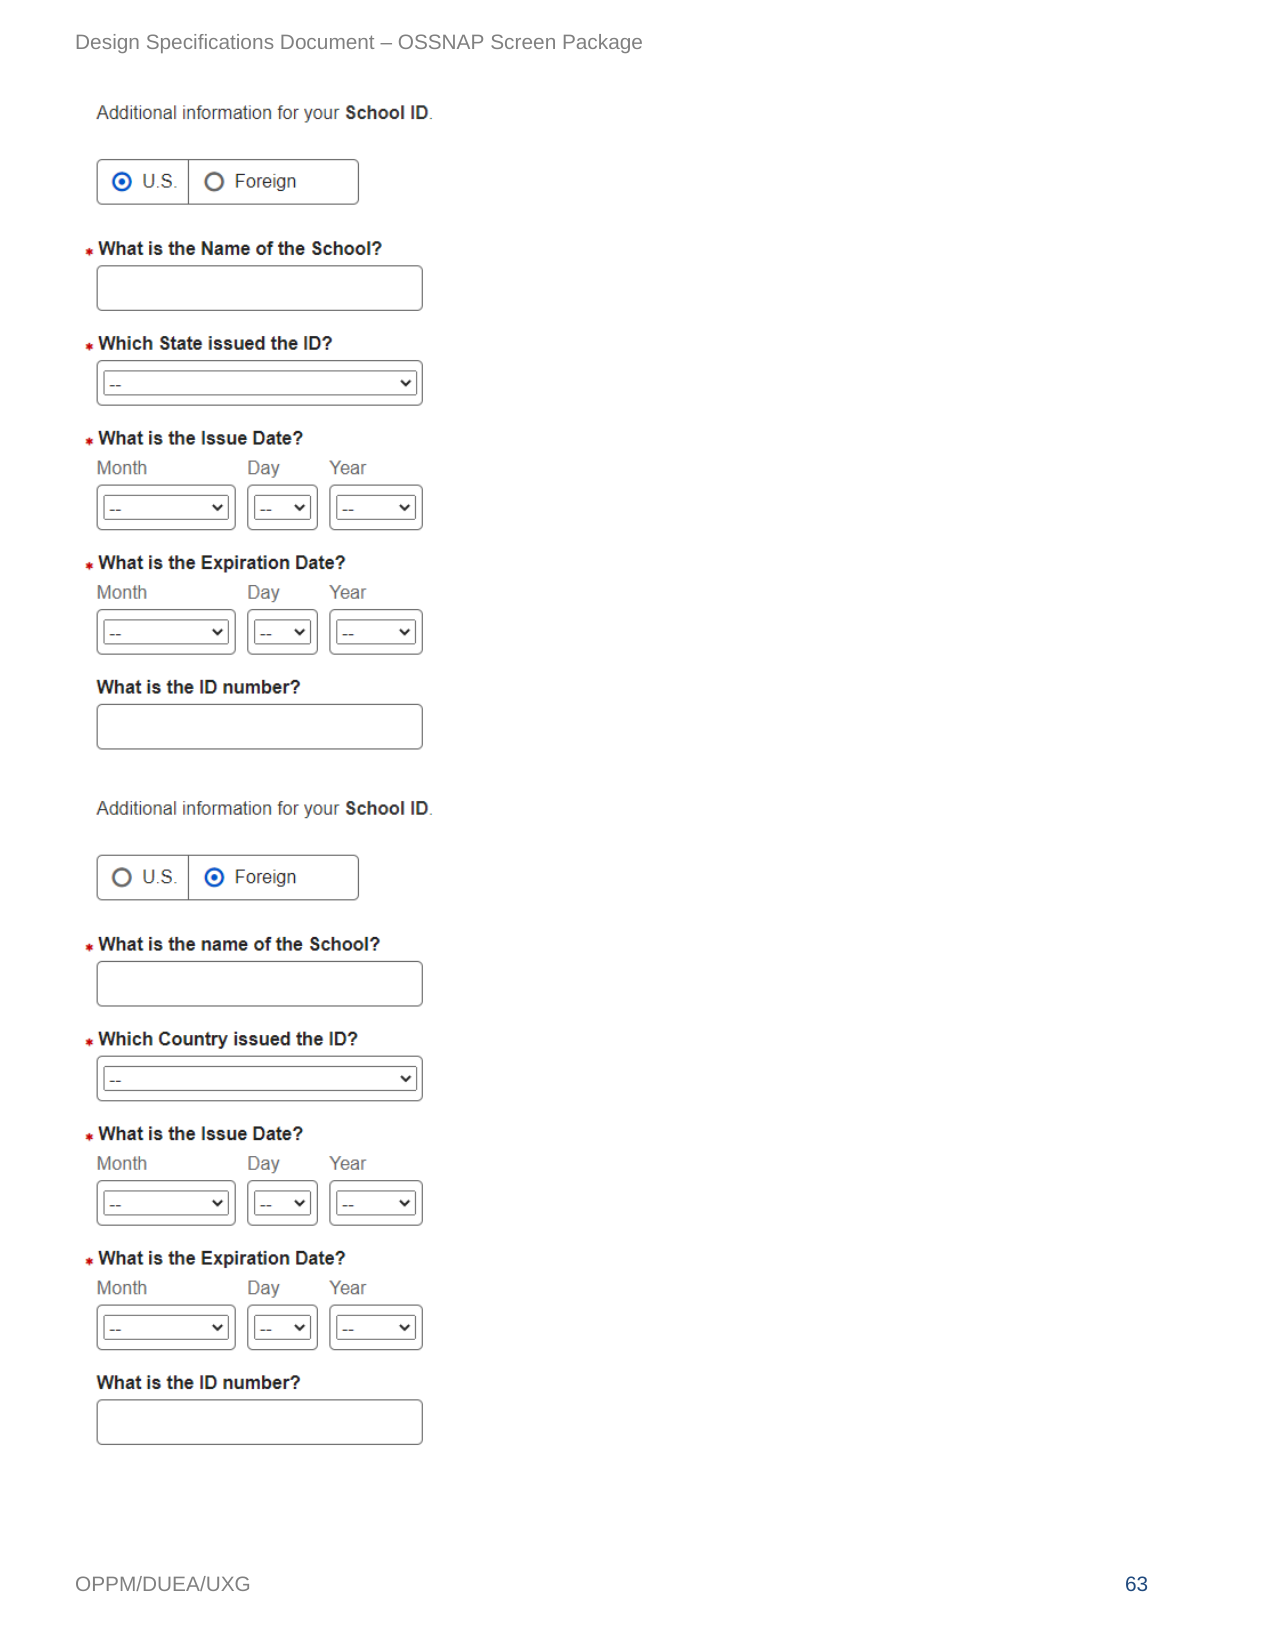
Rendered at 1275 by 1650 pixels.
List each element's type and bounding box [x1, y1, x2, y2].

picture [75, 78, 1200, 1477]
